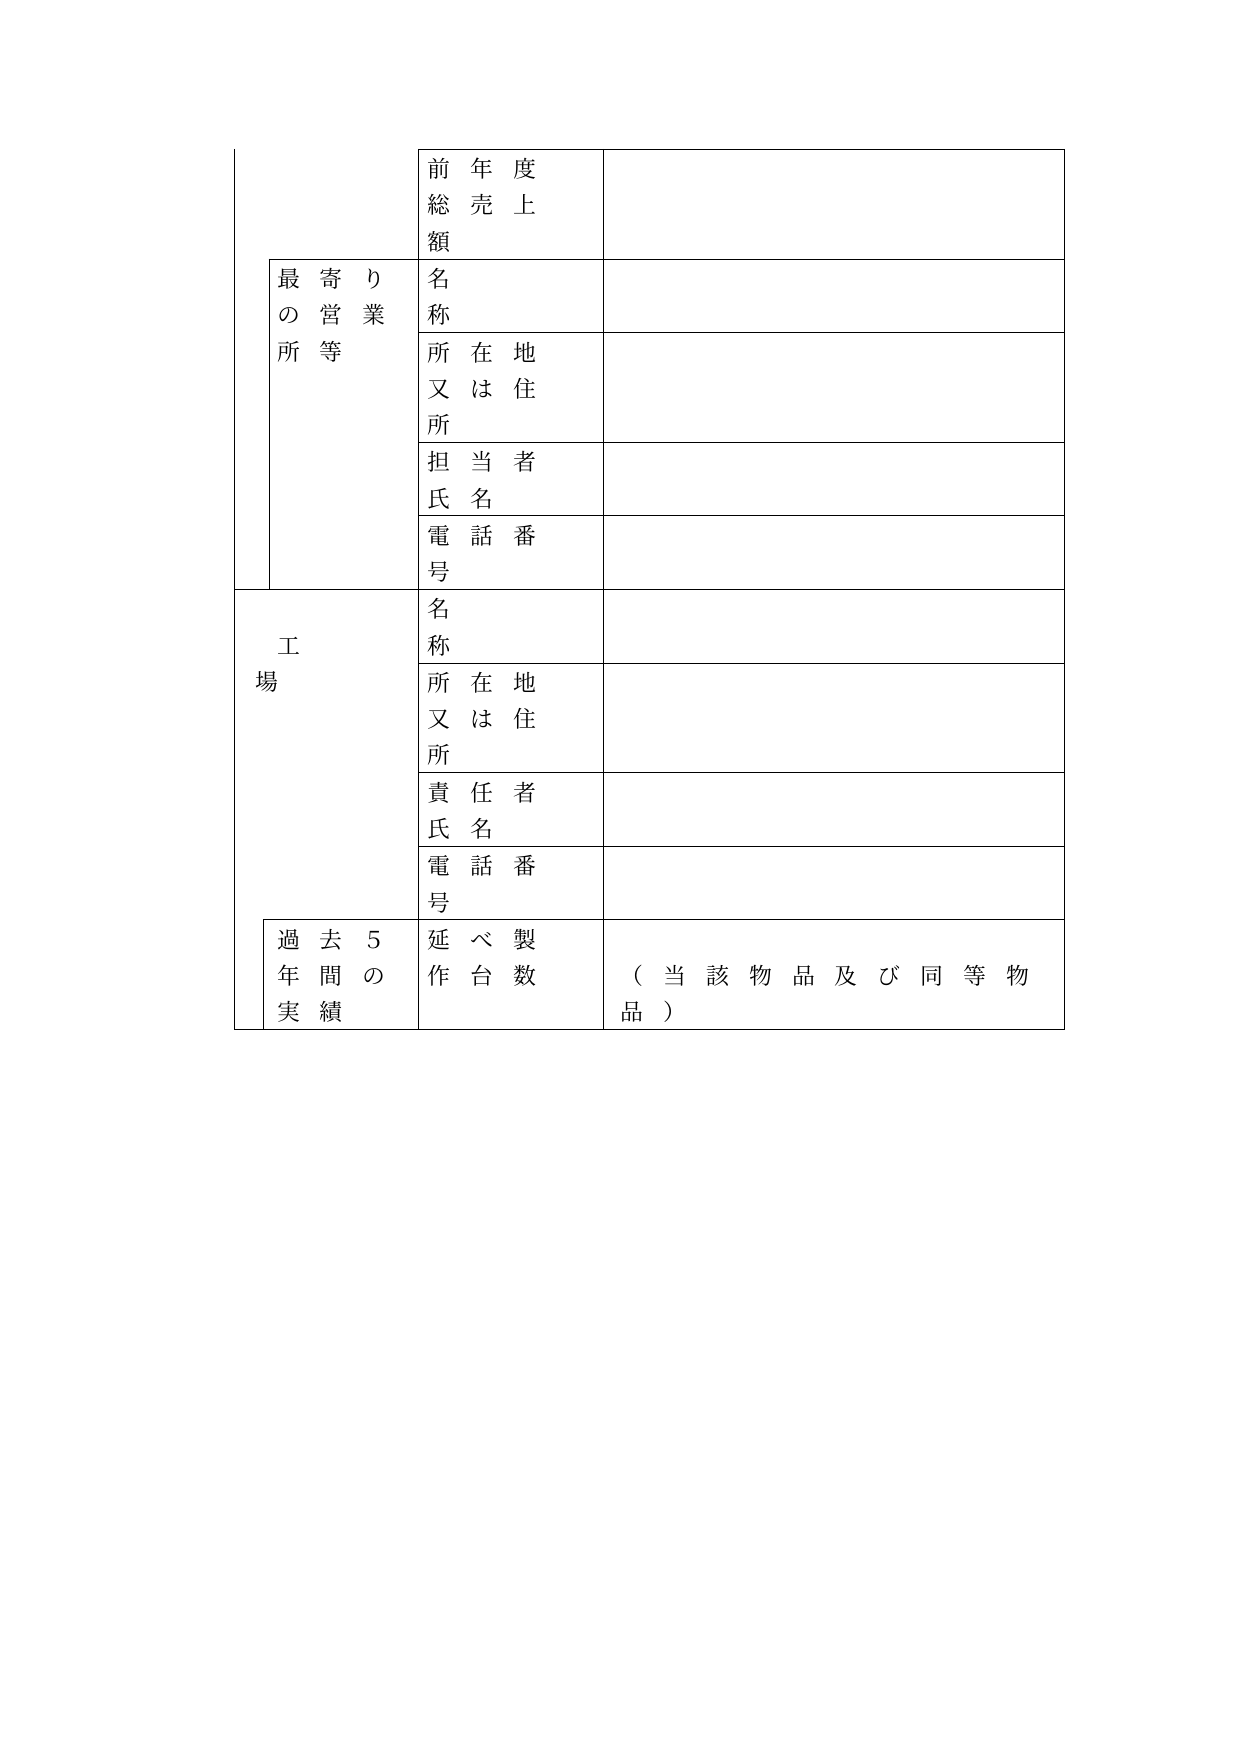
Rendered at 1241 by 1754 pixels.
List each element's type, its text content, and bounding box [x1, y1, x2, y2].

table_cell 電話番号 [419, 516, 603, 589]
table_cell （当該物品及び同等物品） [604, 920, 1064, 1029]
table_cell 責任者氏名 [419, 773, 603, 846]
table_cell 所在地又は住所 [419, 664, 603, 772]
table_cell 前年度総売上額 [419, 150, 603, 258]
table_cell 延べ製作台数 [419, 920, 603, 1029]
table_cell [604, 333, 1064, 442]
table_cell [604, 443, 1064, 515]
table_cell 過去５年間の実績 [264, 920, 418, 1029]
table_cell [604, 150, 1064, 258]
table_cell [235, 259, 269, 589]
table_cell 名 称 [419, 590, 603, 662]
table_cell 電話番号 [419, 847, 603, 919]
table_cell 名 称 [419, 260, 603, 332]
table_cell [604, 516, 1064, 589]
table_cell [604, 847, 1064, 919]
table_cell 担当者氏名 [419, 443, 603, 515]
table_cell [604, 773, 1064, 846]
table_cell 最寄りの営業所等 [270, 260, 418, 589]
table_cell 所在地又は住所 [419, 333, 603, 442]
table_cell 工 場 [235, 590, 418, 919]
table_cell [604, 664, 1064, 772]
table_cell [604, 590, 1064, 662]
table_cell [235, 919, 263, 1029]
table_cell [604, 260, 1064, 332]
